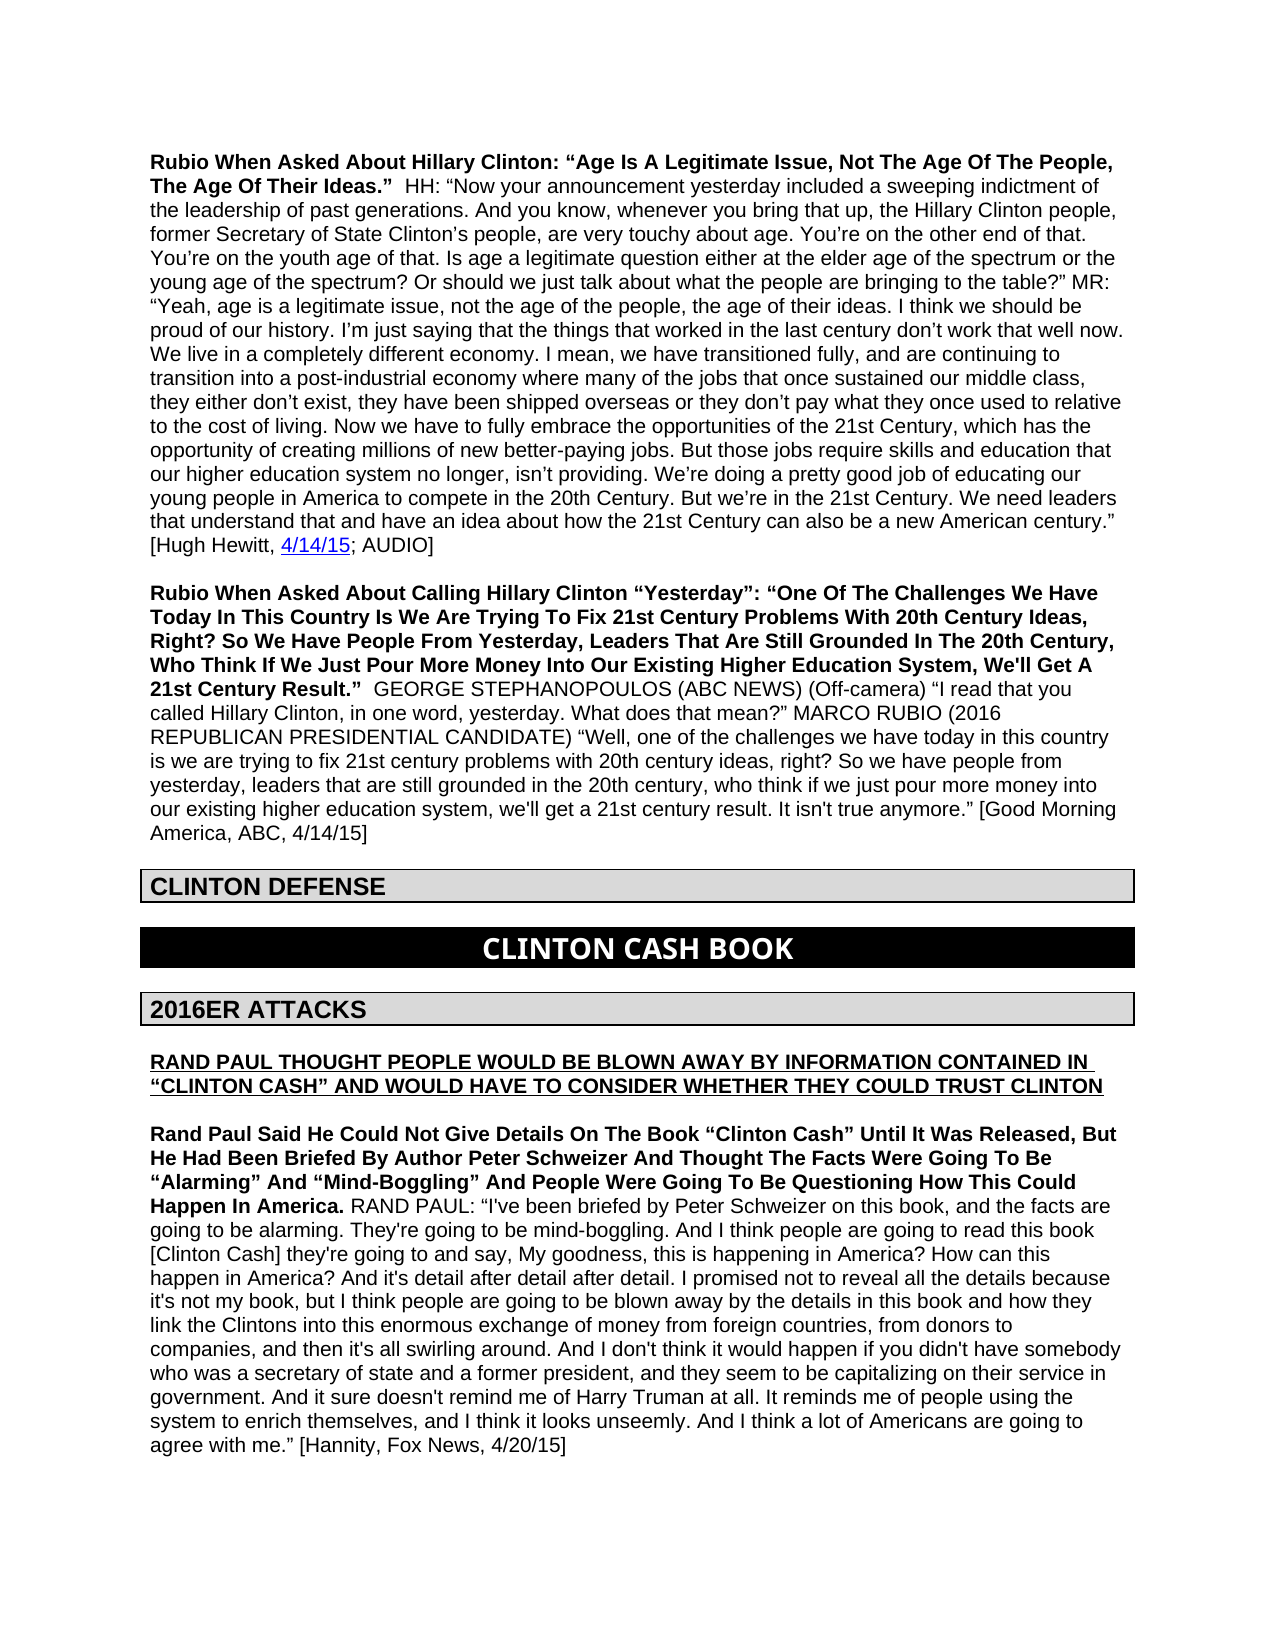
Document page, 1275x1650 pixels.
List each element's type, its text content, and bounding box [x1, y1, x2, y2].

text Rand Paul Said He Could Not Give Details On The Book “Clinton Cash” Until It Was Released, But He Had Been Briefed By Author Peter Schweizer And Thought The Facts Were Going To Be “Alarming” And “Mind-Boggling” And People Were Going To Be Questioning How This Could Happen In America. RAND PAUL: “I've been briefed by Peter Schweizer on this book, and the facts are going to be alarming. They're going to be mind-boggling. And I think people are going to read this book [Clinton Cash] they're going to and say, My goodness, this is happening in America? How can this happen in America? And it's detail after detail after detail. I promised not to reveal all the details because it's not my book, but I think people are going to be blown away by the details in this book and how they link the Clintons into this enormous exchange of money from foreign countries, from donors to companies, and then it's all swirling around. And I don't think it would happen if you didn't have somebody who was a secretary of state and a former president, and they seem to be capitalizing on their service in government. And it sure doesn't remind me of Harry Truman at all. It reminds me of people using the system to enrich themselves, and I think it looks unseemly. And I think a lot of Americans are going to agree with me.” [Hannity, Fox News, 4/20/15] [150, 1122, 1125, 1457]
text Rubio When Asked About Hillary Clinton: “Age Is A Legitimate Issue, Not The Age Of The People, The Age Of Their Ideas.” HH: “Now your announcement yesterday included a sweeping indictment of the leadership of past generations. And you know, whenever you bring that up, the Hillary Clinton people, former Secretary of State Clinton’s people, are very touchy about age. You’re on the other end of that. You’re on the youth age of that. Is age a legitimate question either at the elder age of the spectrum or the young age of the spectrum? Or should we just talk about what the people are bringing to the table?” MR: “Yeah, age is a legitimate issue, not the age of the people, the age of their ideas. I think we should be proud of our history. I’m just saying that the things that worked in the last century don’t work that well now. We live in a completely different economy. I mean, we have transitioned fully, and are continuing to transition into a post-industrial economy where many of the jobs that once sustained our middle class, they either don’t exist, they have been shipped overseas or they don’t pay what they once used to relative to the cost of living. Now we have to fully embrace the opportunities of the 21st Century, which has the opportunity of creating millions of new better-paying jobs. But those jobs require skills and education that our higher education system no longer, isn’t providing. We’re doing a pretty good job of educating our young people in America to compete in the 20th Century. But we’re in the 21st Century. We need leaders that understand that and have an idea about how the 21st Century can also be a new American century.” [Hugh Hewitt, 4/14/15; AUDIO] [150, 150, 1125, 557]
text RAND PAUL THOUGHT PEOPLE WOULD BE BLOWN AWAY BY INFORMATION CONTAINED IN “CLINTON CASH” AND WOULD HAVE TO CONSIDER WHETHER THEY COULD TRUST CLINTON [150, 1050, 1125, 1098]
subtitle CLINTON CASH BOOK [142, 928, 1133, 968]
subtitle 2016ER ATTACKS [142, 993, 1133, 1024]
text Rubio When Asked About Calling Hillary Clinton “Yesterday”: “One Of The Challenges We Have Today In This Country Is We Are Trying To Fix 21st Century Problems With 20th Century Ideas, Right? So We Have People From Yesterday, Leaders That Are Still Grounded In The 20th Century, Who Think If We Just Pour More Money Into Our Existing Higher Education System, We'll Get A 21st Century Result.” GEORGE STEPHANOPOULOS (ABC NEWS) (Off-camera) “I read that you called Hillary Clinton, in one word, yesterday. What does that mean?” MARCO RUBIO (2016 REPUBLICAN PRESIDENTIAL CANDIDATE) “Well, one of the challenges we have today in this country is we are trying to fix 21st century problems with 20th century ideas, right? So we have people from yesterday, leaders that are still grounded in the 20th century, who think if we just pour more money into our existing higher education system, we'll get a 21st century result. It isn't true anymore.” [Good Morning America, ABC, 4/14/15] [150, 581, 1125, 845]
subtitle CLINTON DEFENSE [142, 870, 1133, 901]
